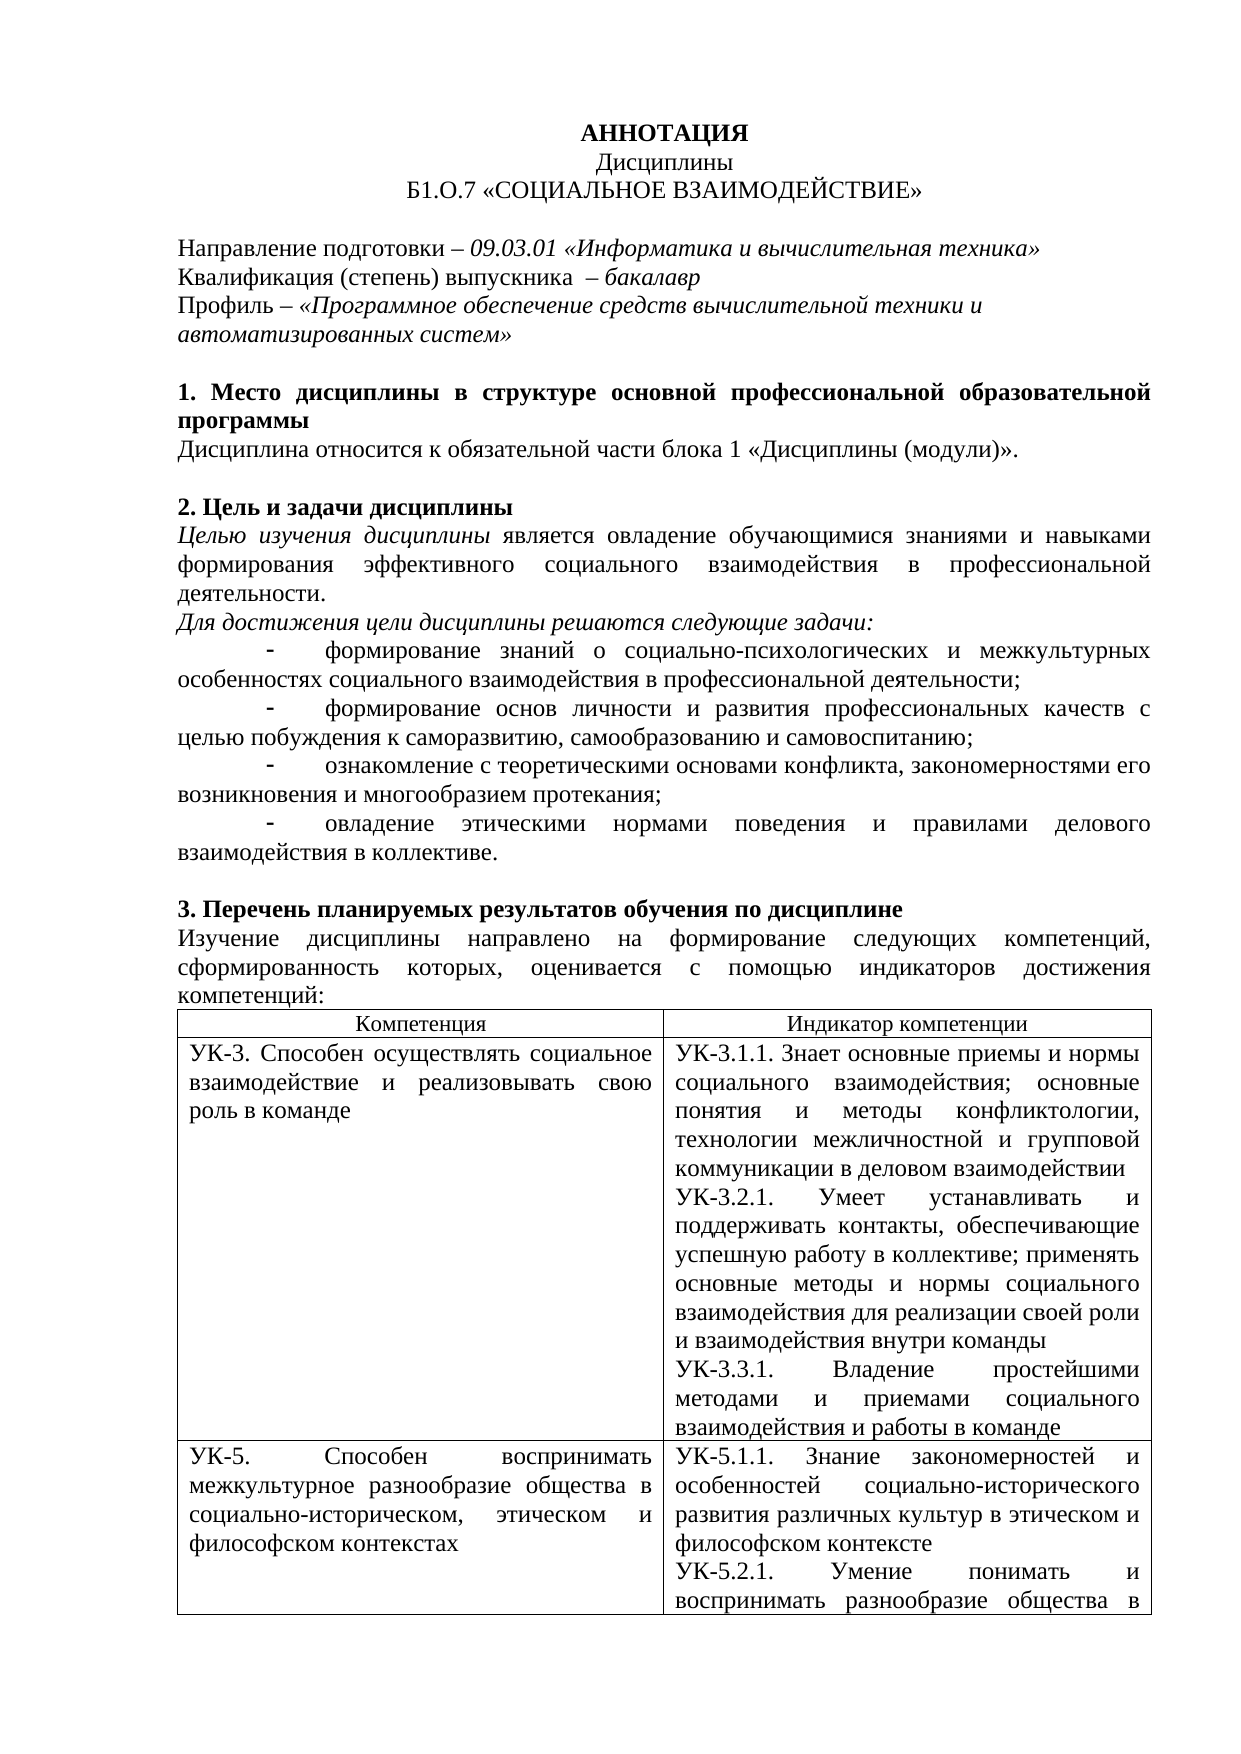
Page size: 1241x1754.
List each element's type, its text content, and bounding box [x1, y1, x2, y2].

text Для достижения цели дисциплины решаются следующие задачи: [177, 607, 1152, 636]
text 3. Перечень планируемых результатов обучения по дисциплине [177, 894, 1152, 923]
text 1. Место дисциплины в структуре основной профессиональной образовательной программы [177, 377, 1152, 434]
table_header Компетенция [178, 1010, 663, 1037]
table_cell УК-3. Способен осуществлять социальное взаимодействие и реализовывать свою роль в команде [178, 1038, 663, 1440]
text Дисциплина относится к обязательной части блока 1 «Дисциплины (модули)». [177, 434, 1152, 463]
list ознакомление с теоретическими основами конфликта, закономерностями его возникновения и многообразием протекания; [177, 751, 1152, 808]
text Целью изучения дисциплины является овладение обучающимися знаниями и навыками формирования эффективного социального взаимодействия в профессиональной деятельности. [177, 521, 1152, 607]
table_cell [178, 1441, 663, 1614]
text Направление подготовки – 09.03.01 «Информатика и вычислительная техника» [177, 233, 1152, 262]
list овладение этическими нормами поведения и правилами делового взаимодействия в коллективе. [177, 808, 1152, 866]
text Б1.О.7 «СОЦИАЛЬНОЕ ВЗАИМОДЕЙСТВИЕ» [177, 176, 1152, 204]
text АННОТАЦИЯ [177, 118, 1152, 147]
table_header Индикатор компетенции [664, 1010, 1151, 1037]
list формирование знаний о социально-психологических и межкультурных особенностях социального взаимодействия в профессиональной деятельности; [177, 636, 1152, 693]
text Изучение дисциплины направлено на формирование следующих компетенций, сформированность которых, оценивается с помощью индикаторов достижения компетенций: [177, 923, 1152, 1009]
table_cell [664, 1441, 1151, 1614]
text 2. Цель и задачи дисциплины [177, 492, 1152, 521]
table_cell УК-3.1.1. Знает основные приемы и нормы социального взаимодействия; основные понятия и методы конфликтологии, технологии межличностной и групповой коммуникации в деловом взаимодействии УК-3.2.1. Умеет устанавливать и поддерживать контакты, обеспечивающие успешную работу в коллективе; применять основные методы и нормы социального взаимодействия для реализации своей роли и взаимодействия внутри команды УК-3.3.1. Владение простейшими методами и приемами социального взаимодействия и работы в команде [664, 1038, 1151, 1440]
list формирование основ личности и развития профессиональных качеств с целью побуждения к саморазвитию, самообразованию и самовоспитанию; [177, 693, 1152, 751]
text Профиль – «Программное обеспечение средств вычислительной техники и автоматизированных систем» [177, 291, 1152, 348]
text Квалификация (степень) выпускника – бакалавр [177, 262, 1152, 291]
text Дисциплины [177, 147, 1152, 176]
